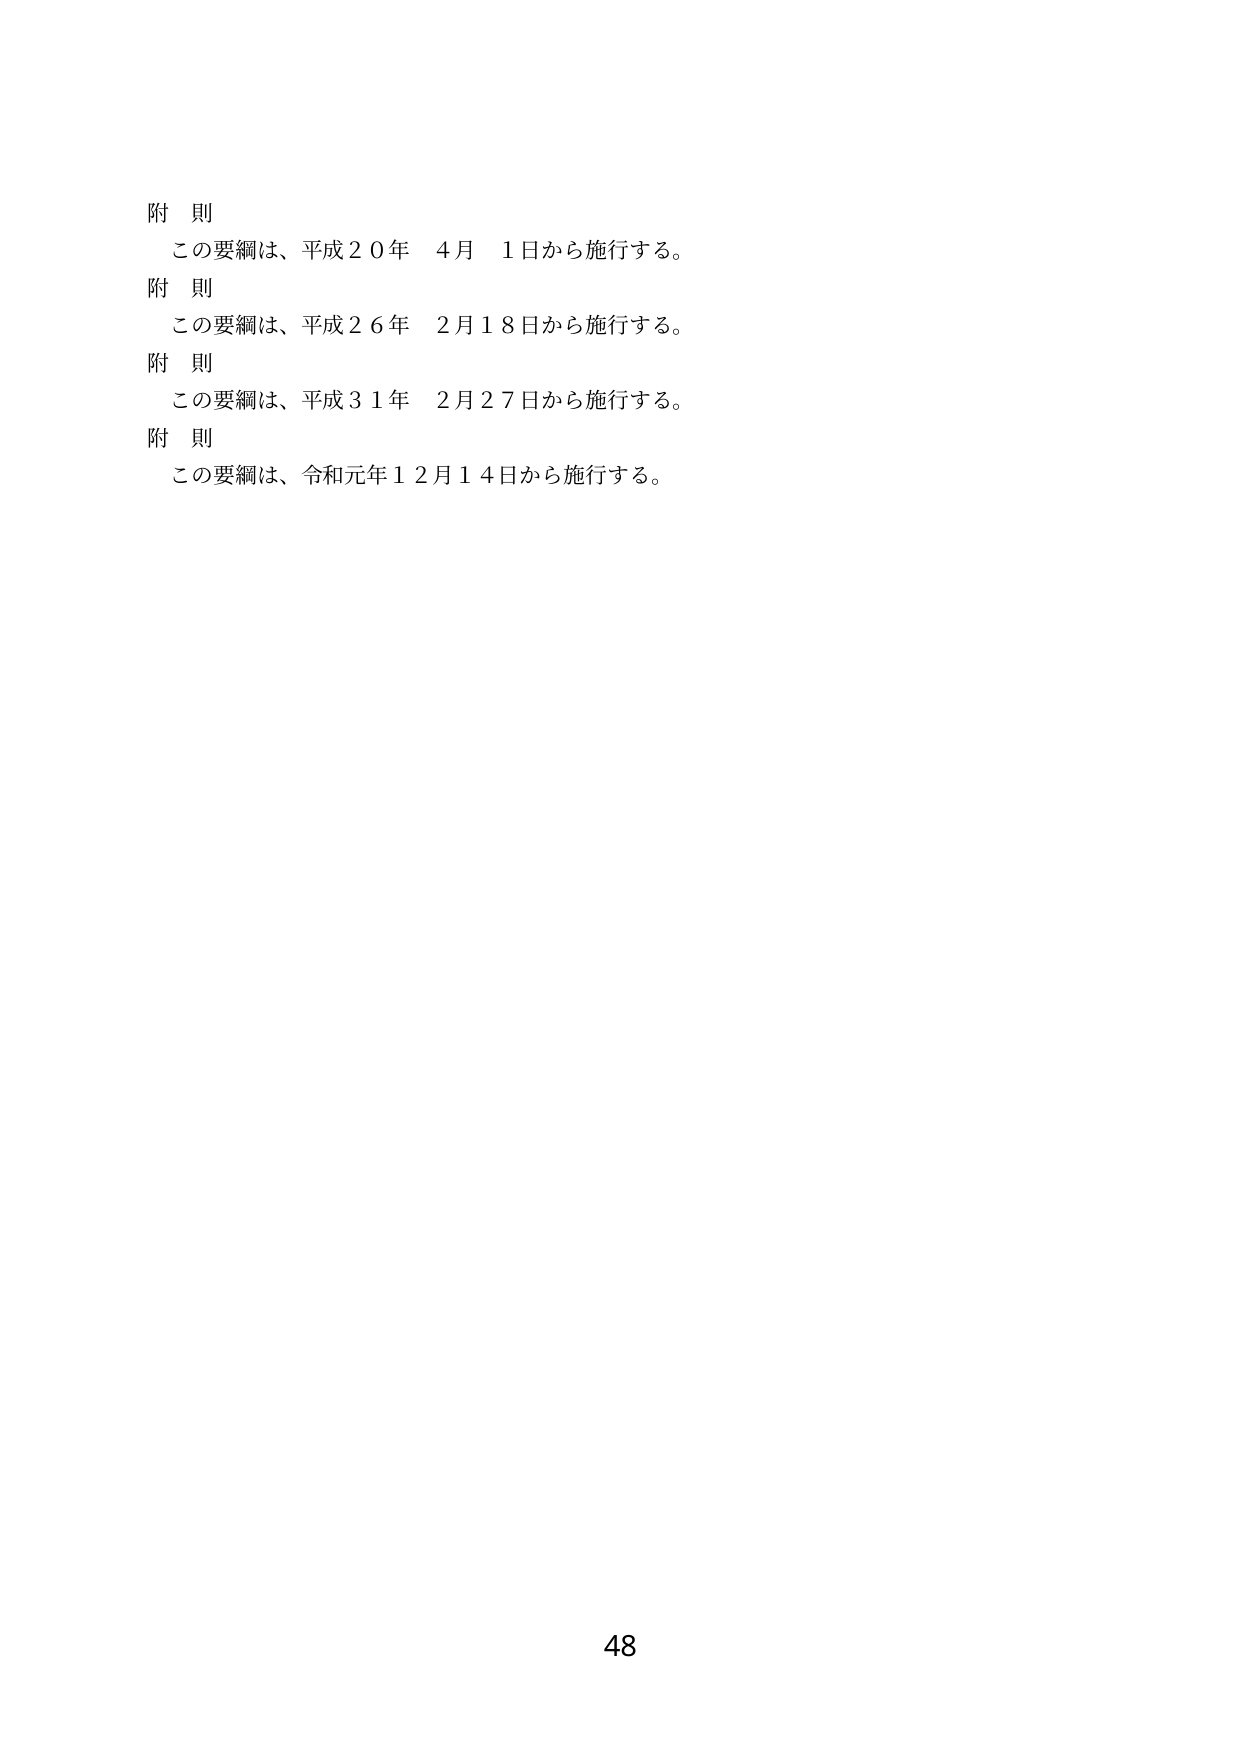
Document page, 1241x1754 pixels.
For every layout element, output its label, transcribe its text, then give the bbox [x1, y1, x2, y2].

text 附 則 [148, 343, 1092, 380]
text 附 則 [148, 193, 1092, 230]
text 附 則 [148, 418, 1092, 455]
text この要綱は、平成２０年 ４月 １日から施行する。 [148, 230, 1092, 268]
text この要綱は、平成２６年 ２月１８日から施行する。 [148, 305, 1092, 343]
text この要綱は、平成３１年 ２月２７日から施行する。 [148, 380, 1092, 418]
text この要綱は、令和元年１２月１４日から施行する。 [148, 455, 1092, 493]
text 附 則 [148, 268, 1092, 305]
